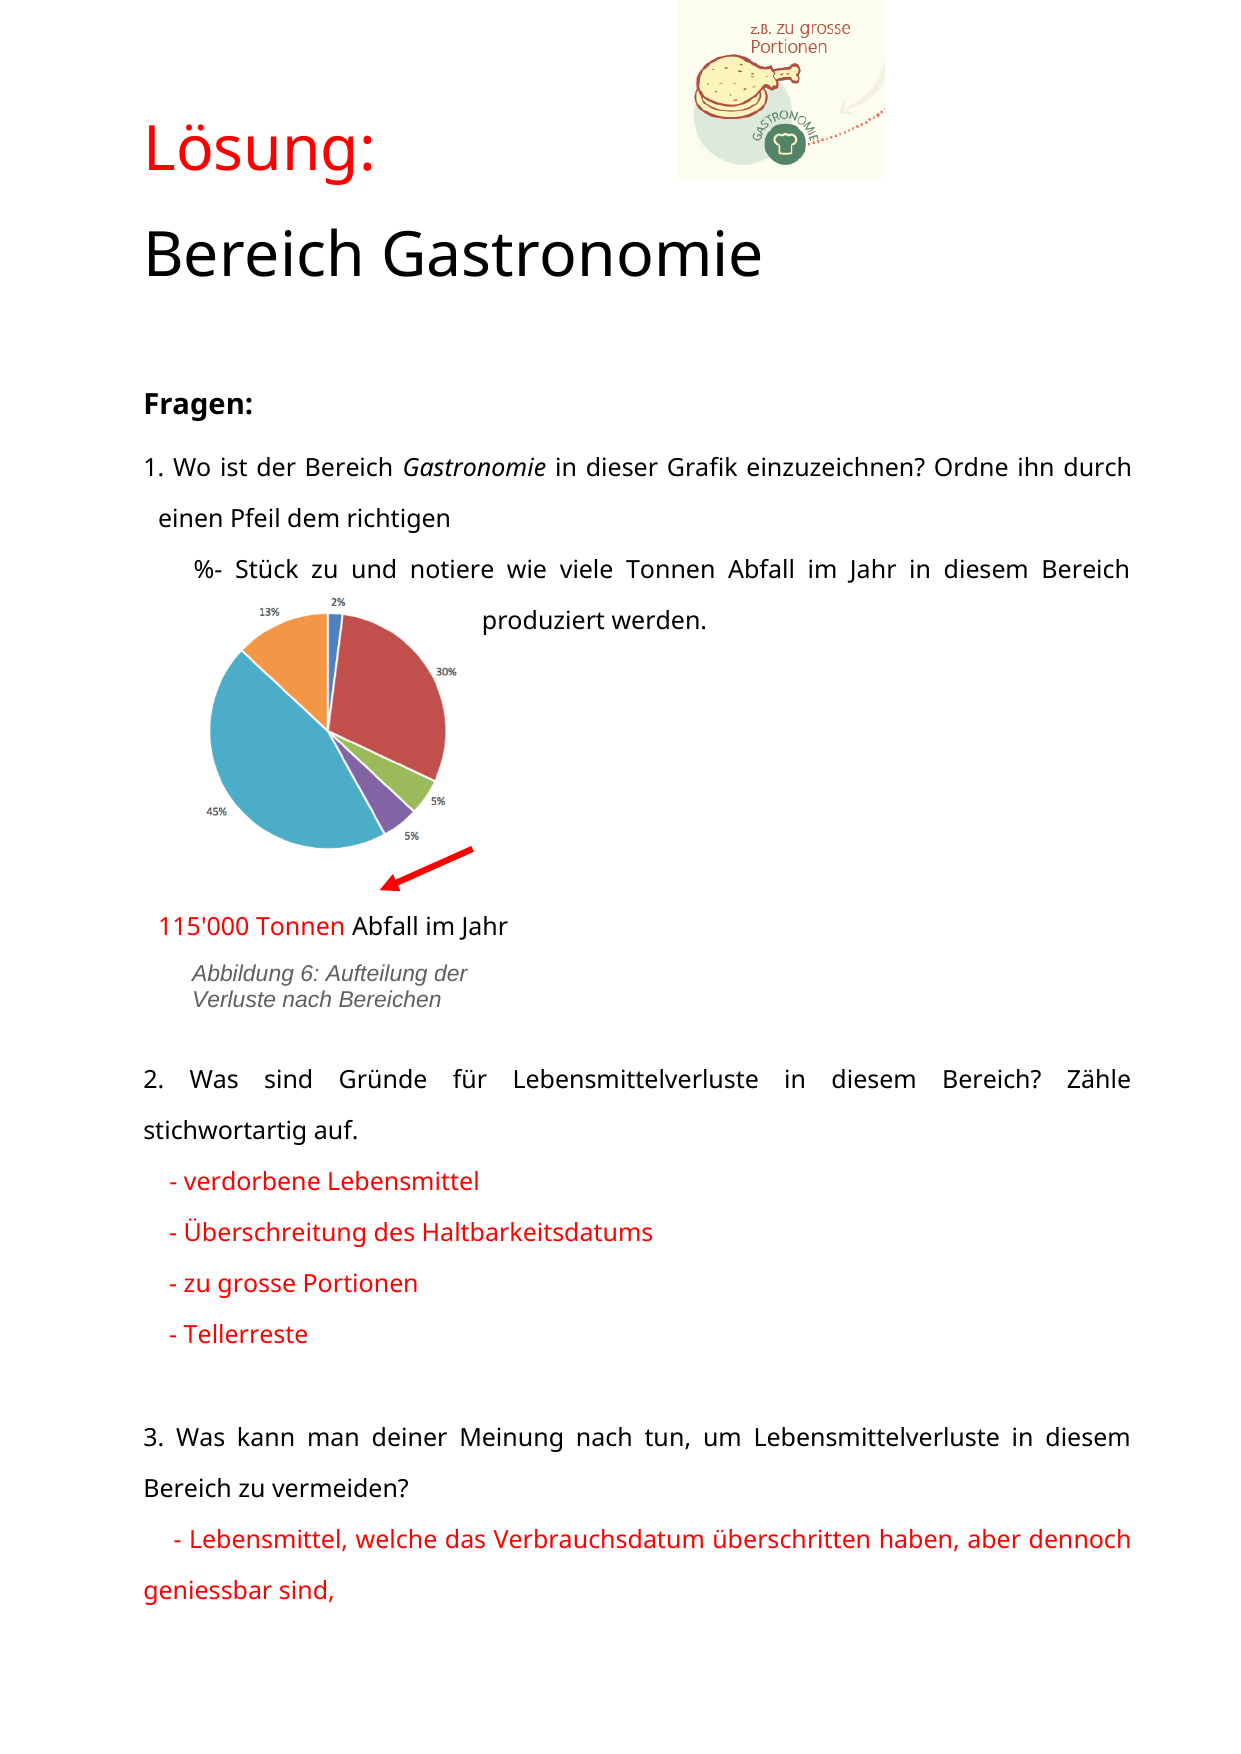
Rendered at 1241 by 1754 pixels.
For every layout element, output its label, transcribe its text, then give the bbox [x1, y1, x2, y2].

text Fragen: [143, 383, 1132, 423]
text Bereich Gastronomie [143, 209, 1132, 294]
text 3. Was kann man deiner Meinung nach tun, um Lebensmittelverluste in diesem Bereich zu vermeiden? [143, 1419, 1132, 1504]
text %- Stück zu und notiere wie viele Tonnen Abfall im Jahr in diesem Bereich produziert werden. [143, 551, 1132, 637]
text - Überschreitung des Haltbarkeitsdatums [143, 1215, 1132, 1249]
text - zu grosse Portionen [143, 1266, 1132, 1300]
text 1. Wo ist der Bereich Gastronomie in dieser Grafik einzuzeichnen? Ordne ihn durch einen Pfeil dem richtigen [143, 449, 1132, 534]
text - Tellerreste [143, 1317, 1132, 1351]
picture [678, 0, 886, 103]
picture [192, 586, 463, 849]
text Lösung: [143, 103, 1132, 188]
text - Lebensmittel, welche das Verbrauchsdatum überschritten haben, aber dennoch geniessbar sind, [143, 1521, 1132, 1606]
text 115'000 Tonnen Abfall im Jahr [158, 909, 1132, 943]
text - verdorbene Lebensmittel [143, 1164, 1132, 1198]
text 2. Was sind Gründe für Lebensmittelverluste in diesem Bereich? Zähle stichwortartig auf. [143, 1062, 1132, 1147]
